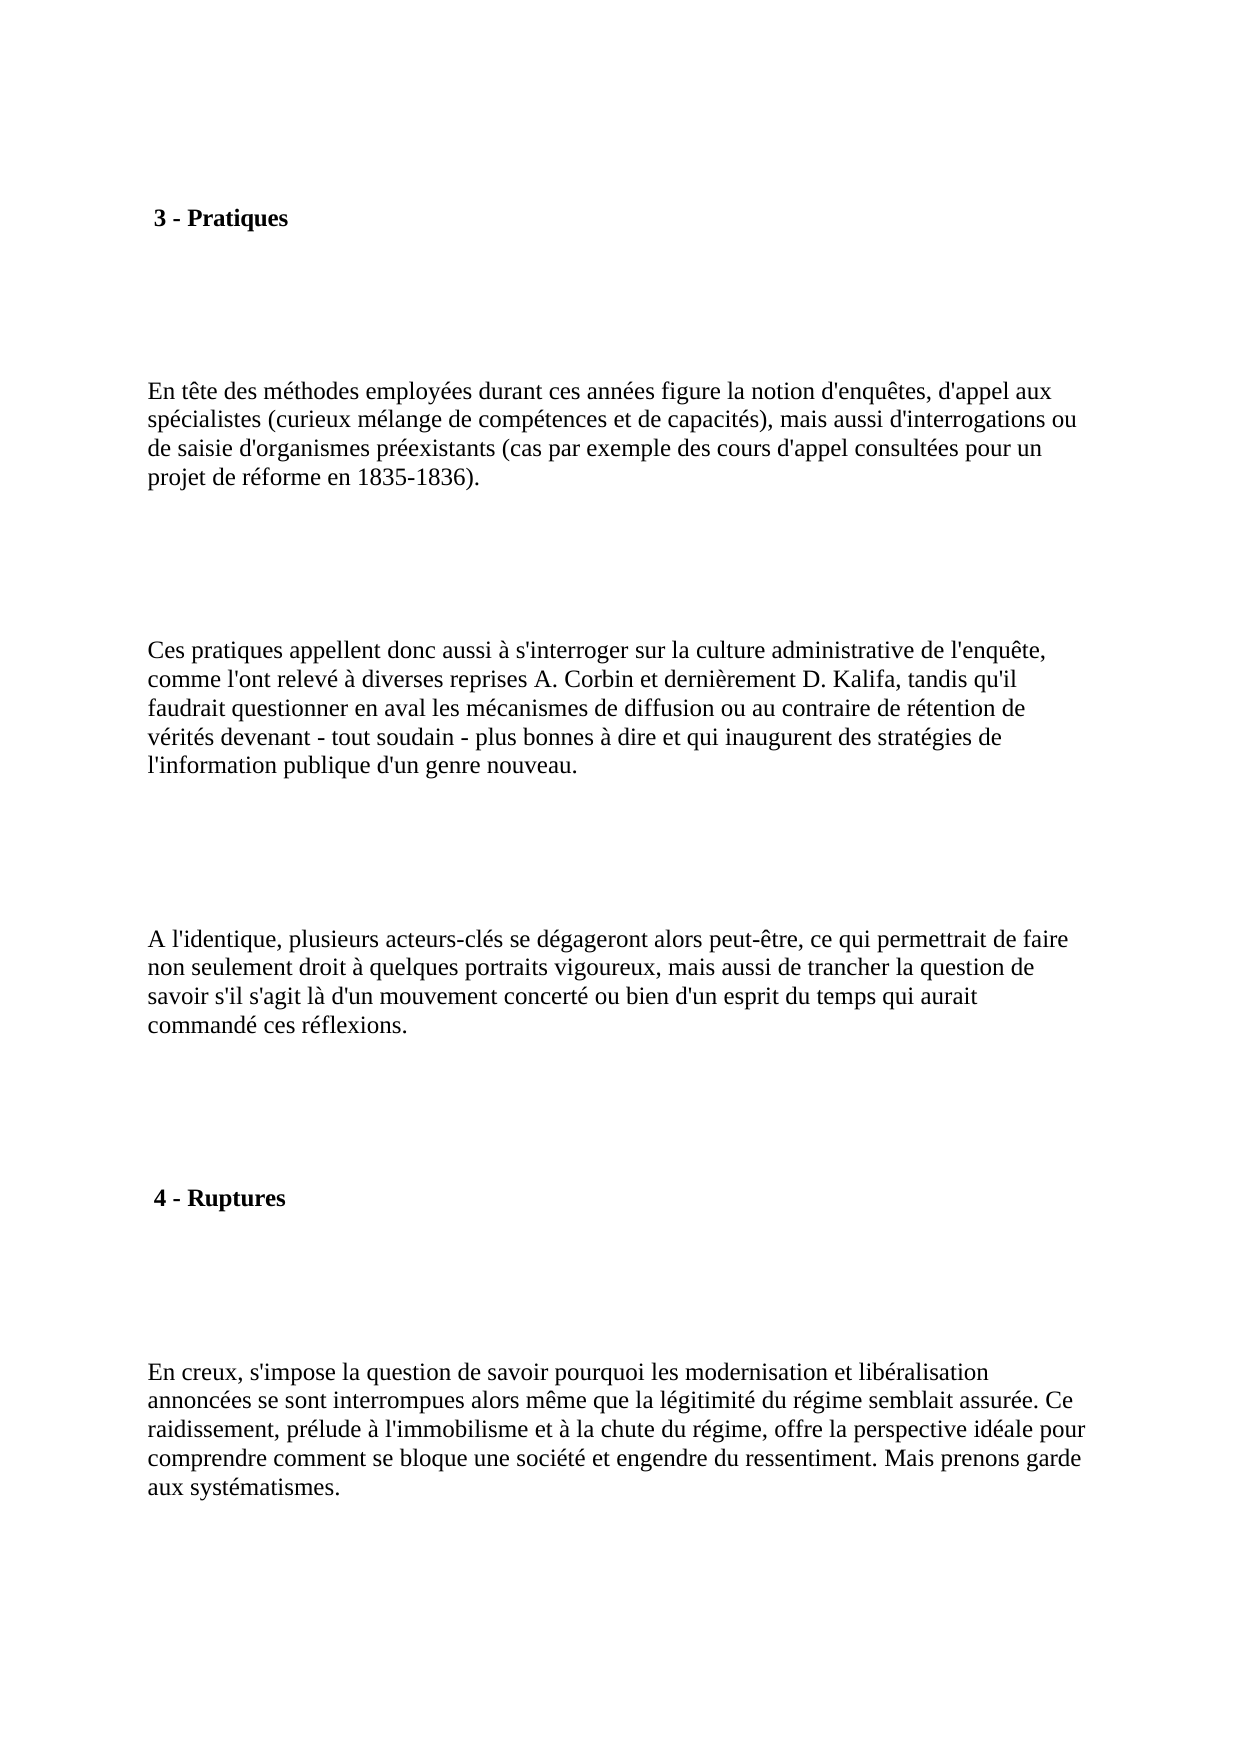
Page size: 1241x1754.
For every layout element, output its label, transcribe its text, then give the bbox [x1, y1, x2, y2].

text Ces pratiques appellent donc aussi à s'interroger sur la culture administrative de l'enquête, comme l'ont relevé à diverses reprises A. Corbin et dernièrement D. Kalifa, tandis qu'il faudrait questionner en aval les mécanismes de diffusion ou au contraire de rétention de vérités devenant - tout soudain - plus bonnes à dire et qui inaugurent des stratégies de l'information publique d'un genre nouveau. [147, 635, 1087, 779]
text En creux, s'impose la question de savoir pourquoi les modernisation et libéralisation annoncées se sont interrompues alors même que la légitimité du régime semblait assurée. Ce raidissement, prélude à l'immobilisme et à la chute du régime, offre la perspective idéale pour comprendre comment se bloque une société et engendre du ressentiment. Mais prenons garde aux systématismes. [147, 1357, 1087, 1501]
text A l'identique, plusieurs acteurs-clés se dégageront alors peut-être, ce qui permettrait de faire non seulement droit à quelques portraits vigoureux, mais aussi de trancher la question de savoir s'il s'agit là d'un mouvement concerté ou bien d'un esprit du temps qui aurait commandé ces réflexions. [147, 924, 1085, 1039]
text En tête des méthodes employées durant ces années figure la notion d'enquêtes, d'appel aux spécialistes (curieux mélange de compétences et de capacités), mais aussi d'interrogations ou de saisie d'organismes préexistants (cas par exemple des cours d'appel consultées pour un projet de réforme en 1835-1836). [147, 376, 1087, 491]
subtitle 4 - Ruptures [154, 1183, 1103, 1212]
subtitle 3 - Pratiques [154, 203, 1103, 231]
